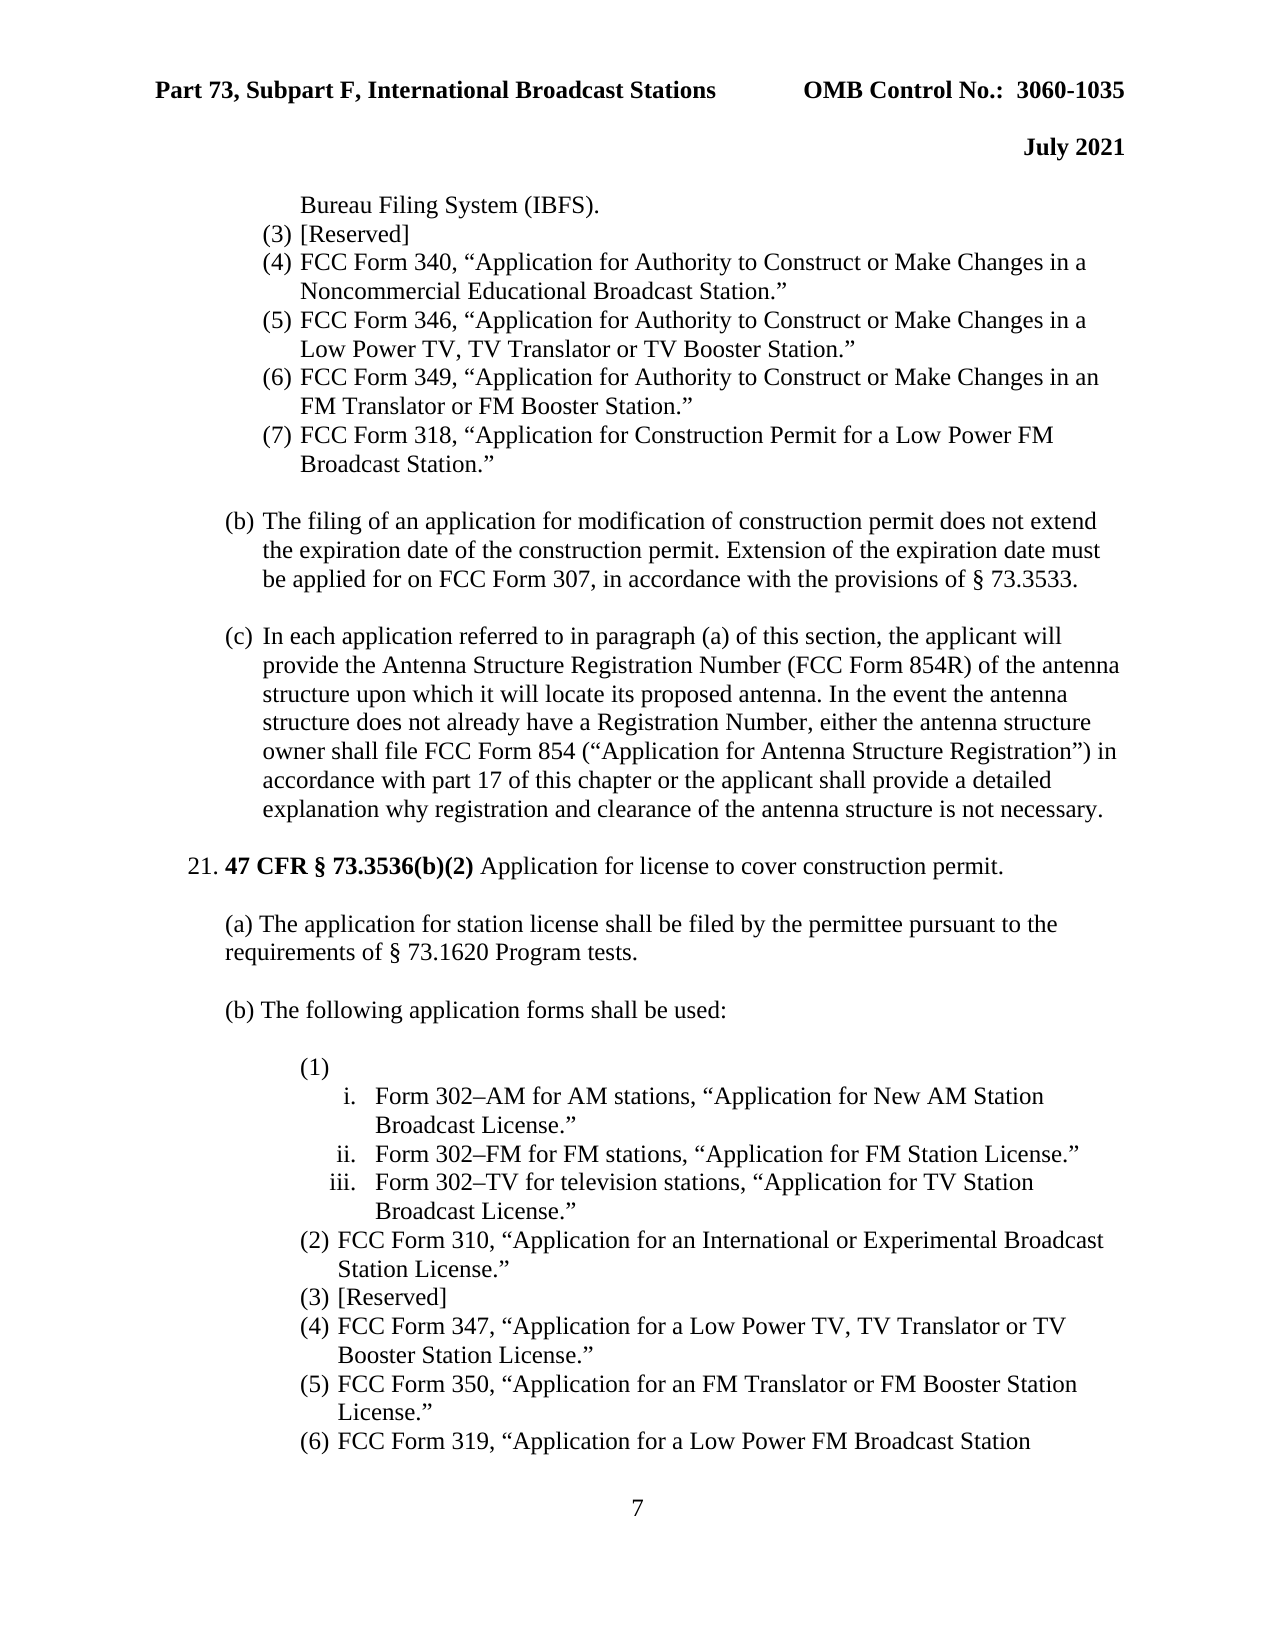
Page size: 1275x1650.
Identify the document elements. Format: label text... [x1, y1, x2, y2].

list FCC Form 347, “Application for a Low Power TV, TV Translator or TV Booster Station License.” [300, 1311, 1125, 1369]
list Form 302–AM for AM stations, “Application for New AM Station Broadcast License.” [356, 1081, 1125, 1139]
text (1) [300, 1052, 1125, 1081]
list FCC Form 346, “Application for Authority to Construct or Make Changes in a Low Power TV, TV Translator or TV Booster Station.” [262, 305, 1125, 362]
list The filing of an application for modification of construction permit does not extend the expiration date of the construction permit. Extension of the expiration date must be applied for on FCC Form 307, in accordance with the provisions of § 73.3533. [225, 506, 1125, 592]
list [300, 1426, 1125, 1455]
list In each application referred to in paragraph (a) of this section, the applicant will provide the Antenna Structure Registration Number (FCC Form 854R) of the antenna structure upon which it will locate its proposed antenna. In the event the antenna structure does not already have a Registration Number, either the antenna structure owner shall file FCC Form 854 (“Application for Antenna Structure Registration”) in accordance with part 17 of this chapter or the applicant shall provide a detailed explanation why registration and clearance of the antenna structure is not necessary. [225, 621, 1125, 822]
list FCC Form 350, “Application for an FM Translator or FM Booster Station License.” [300, 1369, 1125, 1426]
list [262, 190, 1125, 219]
list Form 302–FM for FM stations, “Application for FM Station License.” [356, 1139, 1125, 1167]
list 47 CFR § 73.3536(b)(2) Application for license to cover construction permit. [187, 851, 1125, 880]
list FCC Form 318, “Application for Construction Permit for a Low Power FM Broadcast Station.” [262, 420, 1125, 477]
list (a) The application for station license shall be filed by the permittee pursuant to the requirements of § 73.1620 Program tests. [225, 909, 1125, 966]
list FCC Form 340, “Application for Authority to Construct or Make Changes in a Noncommercial Educational Broadcast Station.” [262, 247, 1125, 305]
list [Reserved] [262, 219, 1125, 247]
list Form 302–TV for television stations, “Application for TV Station Broadcast License.” [356, 1167, 1125, 1225]
list FCC Form 349, “Application for Authority to Construct or Make Changes in an FM Translator or FM Booster Station.” [262, 362, 1125, 420]
list [Reserved] [300, 1282, 1125, 1311]
list FCC Form 310, “Application for an International or Experimental Broadcast Station License.” [300, 1225, 1125, 1282]
list (b) The following application forms shall be used: [225, 995, 1125, 1024]
